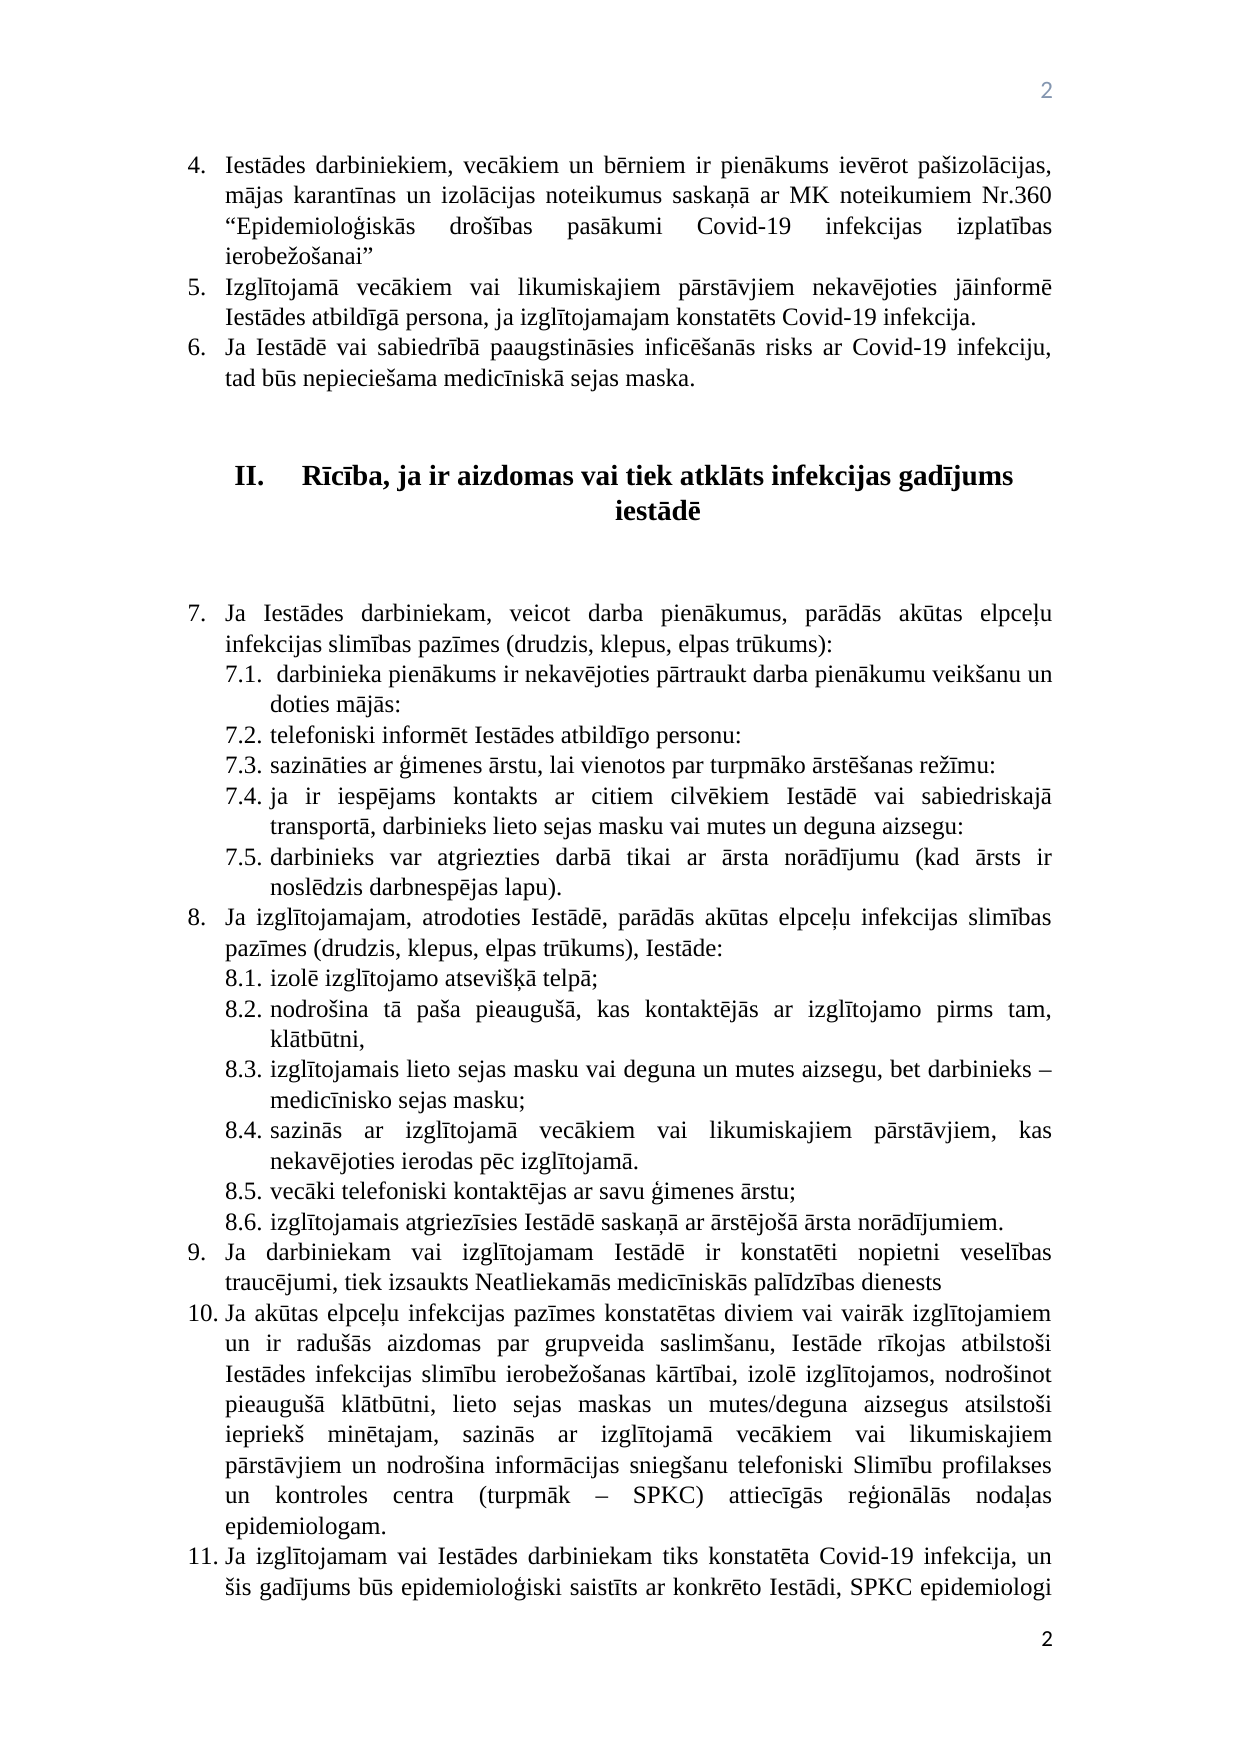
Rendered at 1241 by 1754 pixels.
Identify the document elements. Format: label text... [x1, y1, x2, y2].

list darbinieks var atgriezties darbā tikai ar ārsta norādījumu (kad ārsts ir noslēdzis darbnespējas lapu). [225, 842, 1053, 901]
list izglītojamais atgriezīsies Iestādē saskaņā ar ārstējošā ārsta norādījumiem. [225, 1207, 1053, 1235]
list vecāki telefoniski kontaktējas ar savu ģimenes ārstu; [225, 1176, 1053, 1205]
list Izglītojamā vecākiem vai likumiskajiem pārstāvjiem nekavējoties jāinformē Iestādes atbildīgā persona, ja izglītojamajam konstatēts Covid-19 infekcija. [187, 272, 1053, 331]
list sazināties ar ģimenes ārstu, lai vienotos par turpmāko ārstēšanas režīmu: [225, 750, 1053, 779]
list Ja Iestādē vai sabiedrībā paaugstināsies inficēšanās risks ar Covid-19 infekciju, tad būs nepieciešama medicīniskā sejas maska. [187, 332, 1053, 392]
list Ja Iestādes darbiniekam, veicot darba pienākumus, parādās akūtas elpceļu infekcijas slimības pazīmes (drudzis, klepus, elpas trūkums): [187, 598, 1053, 657]
list Rīcība, ja ir aizdomas vai tiek atklāts infekcijas gadījums iestādē [225, 458, 1053, 527]
list Ja izglītojamajam, atrodoties Iestādē, parādās akūtas elpceļu infekcijas slimības pazīmes (drudzis, klepus, elpas trūkums), Iestāde: [187, 902, 1053, 962]
list sazinās ar izglītojamā vecākiem vai likumiskajiem pārstāvjiem, kas nekavējoties ierodas pēc izglītojamā. [225, 1115, 1053, 1174]
list izolē izglītojamo atsevišķā telpā; [225, 963, 1053, 992]
list nodrošina tā paša pieaugušā, kas kontaktējās ar izglītojamo pirms tam, klātbūtni, [225, 994, 1053, 1053]
list darbinieka pienākums ir nekavējoties pārtraukt darba pienākumu veikšanu un doties mājās: [225, 659, 1053, 718]
list Ja akūtas elpceļu infekcijas pazīmes konstatētas diviem vai vairāk izglītojamiem un ir radušās aizdomas par grupveida saslimšanu, Iestāde rīkojas atbilstoši Iestādes infekcijas slimību ierobežošanas kārtībai, izolē izglītojamos, nodrošinot pieaugušā klātbūtni, lieto sejas maskas un mutes/deguna aizsegus atsilstoši iepriekš minētajam, sazinās ar izglītojamā vecākiem vai likumiskajiem pārstāvjiem un nodrošina informācijas sniegšanu telefoniski Slimību profilakses un kontroles centra (turpmāk – SPKC) attiecīgās reģionālās nodaļas epidemiologam. [187, 1298, 1053, 1539]
list Ja darbiniekam vai izglītojamam Iestādē ir konstatēti nopietni veselības traucējumi, tiek izsaukts Neatliekamās medicīniskās palīdzības dienests [187, 1237, 1053, 1296]
list izglītojamais lieto sejas masku vai deguna un mutes aizsegu, bet darbinieks – medicīnisko sejas masku; [225, 1054, 1053, 1114]
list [187, 1541, 1053, 1600]
list telefoniski informēt Iestādes atbildīgo personu: [225, 720, 1053, 749]
list Iestādes darbiniekiem, vecākiem un bērniem ir pienākums ievērot pašizolācijas, mājas karantīnas un izolācijas noteikumus saskaņā ar MK noteikumiem Nr.360 “Epidemioloģiskās drošības pasākumi Covid-19 infekcijas izplatības ierobežošanai” [187, 150, 1053, 270]
list ja ir iespējams kontakts ar citiem cilvēkiem Iestādē vai sabiedriskajā transportā, darbinieks lieto sejas masku vai mutes un deguna aizsegu: [225, 781, 1053, 840]
